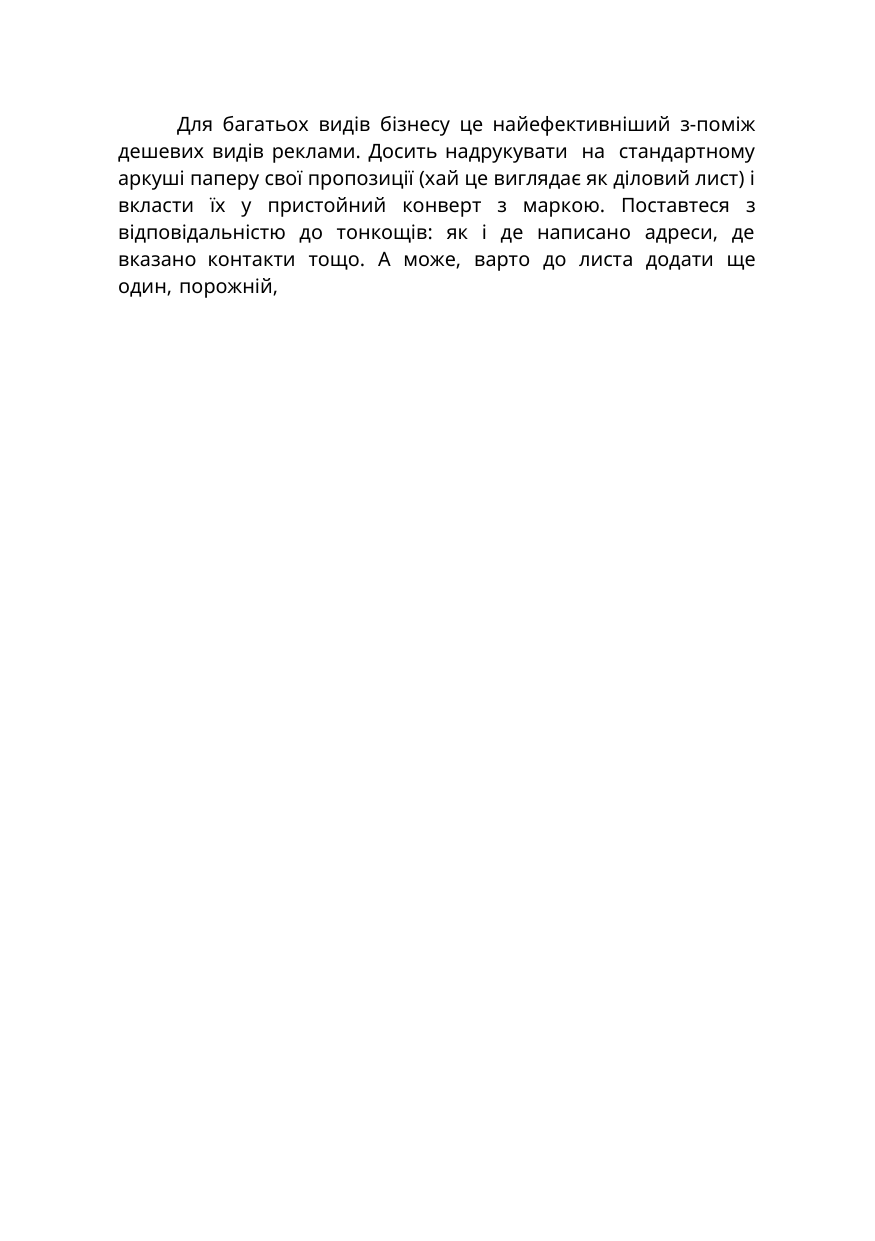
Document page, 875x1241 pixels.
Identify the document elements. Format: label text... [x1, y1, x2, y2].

text Для багатьох видів бізнесу це найефективніший з-поміж дешевих видів реклами. Досить надрукувати на стандартному аркуші паперу свої пропозиції (хай це виглядає як діловий лист) і вкласти їх у пристойний конверт з маркою. Поставтеся з відповідальністю до тонкощів: як і де написано адреси, де вказано контакти тощо. А може, варто до листа додати ще один, порожній, [118, 110, 755, 299]
